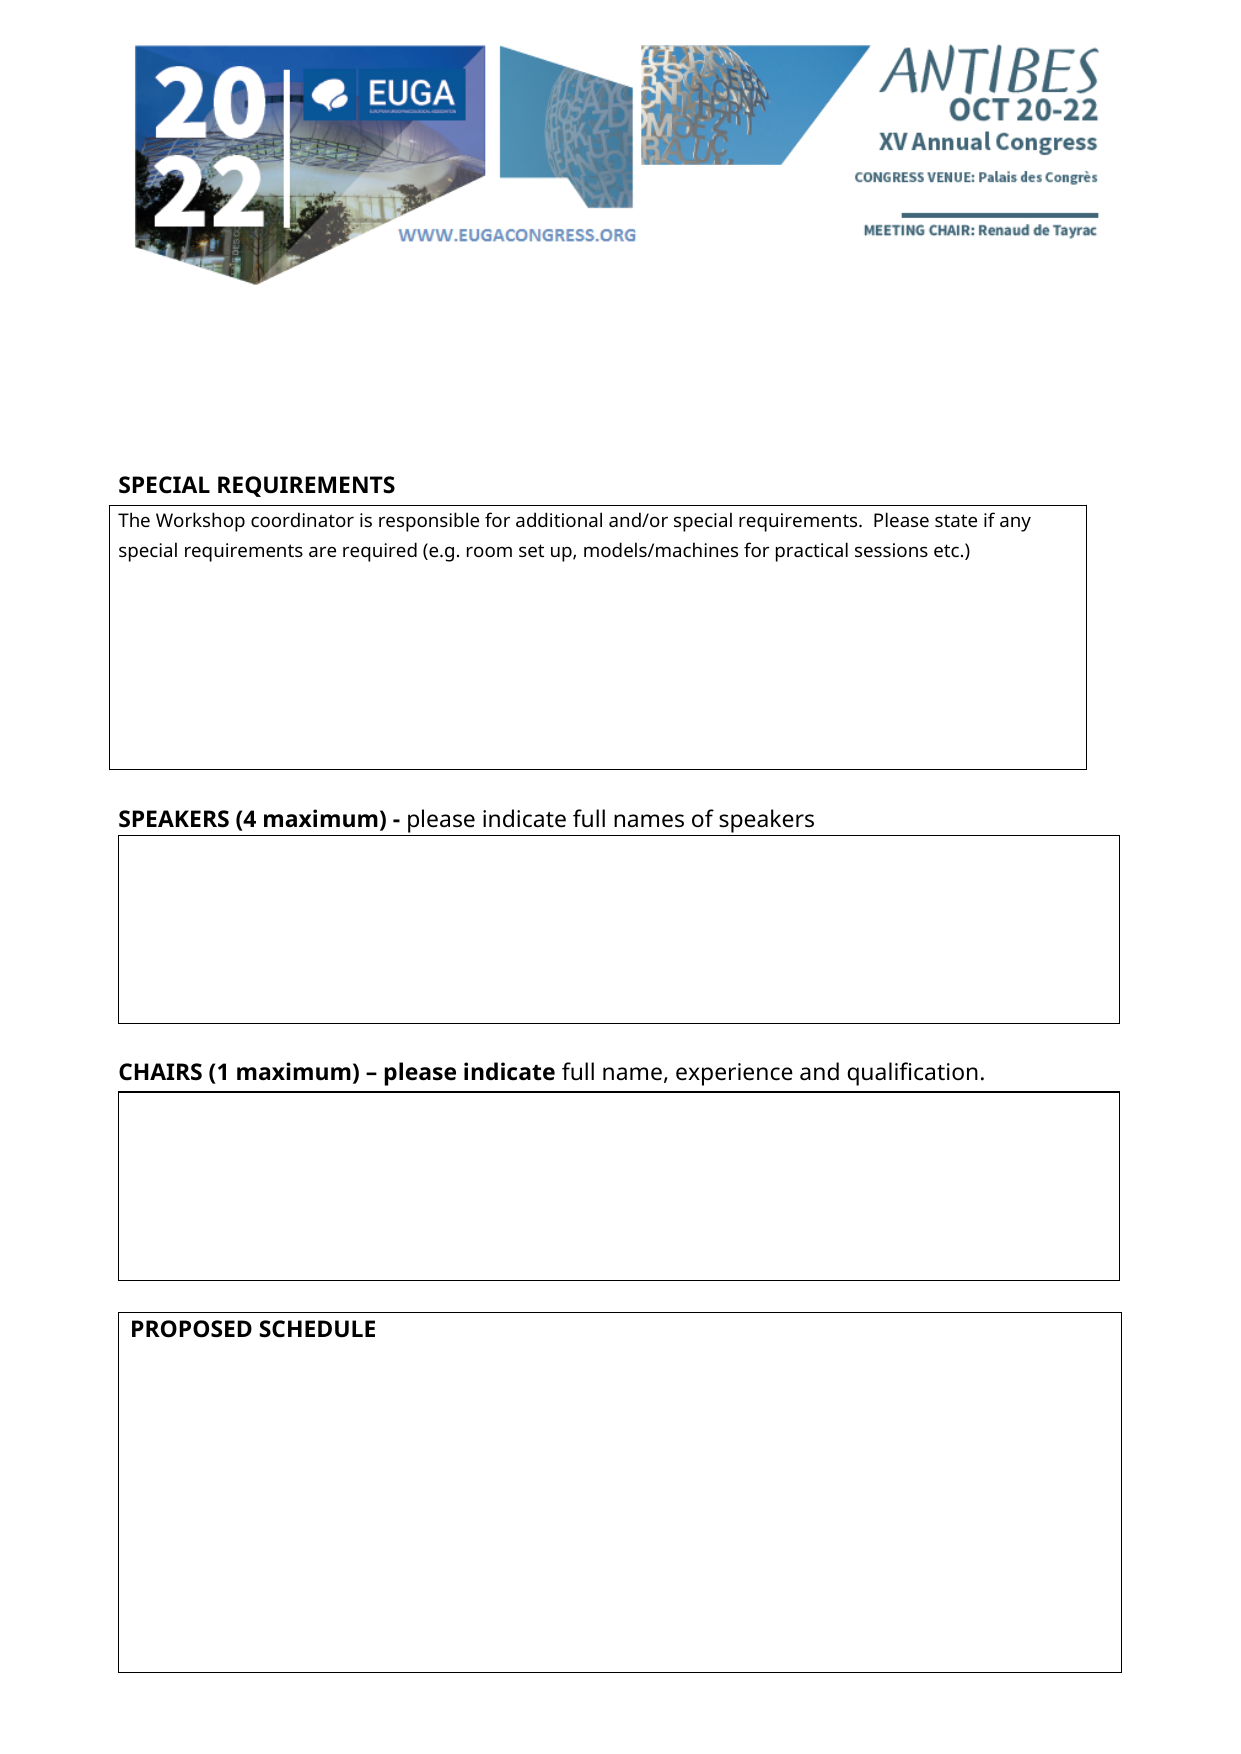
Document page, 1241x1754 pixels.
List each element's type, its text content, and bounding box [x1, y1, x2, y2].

table_header PROPOSED SCHEDULE [119, 1313, 1121, 1672]
table_header [119, 1093, 1119, 1280]
table_header [119, 836, 1119, 1023]
text SPEAKERS (4 maximum) - please indicate full names of speakers [118, 803, 1122, 835]
picture [118, 28, 1123, 297]
text SPECIAL REQUIREMENTS [118, 468, 1078, 500]
text CHAIRS (1 maximum) – please indicate full name, experience and qualification. [118, 1056, 1078, 1087]
text The Workshop coordinator is responsible for additional and/or special requirements. Please state if any special requirements are required (e.g. room set up, models/machines for practical sessions etc.) [110, 506, 1086, 562]
